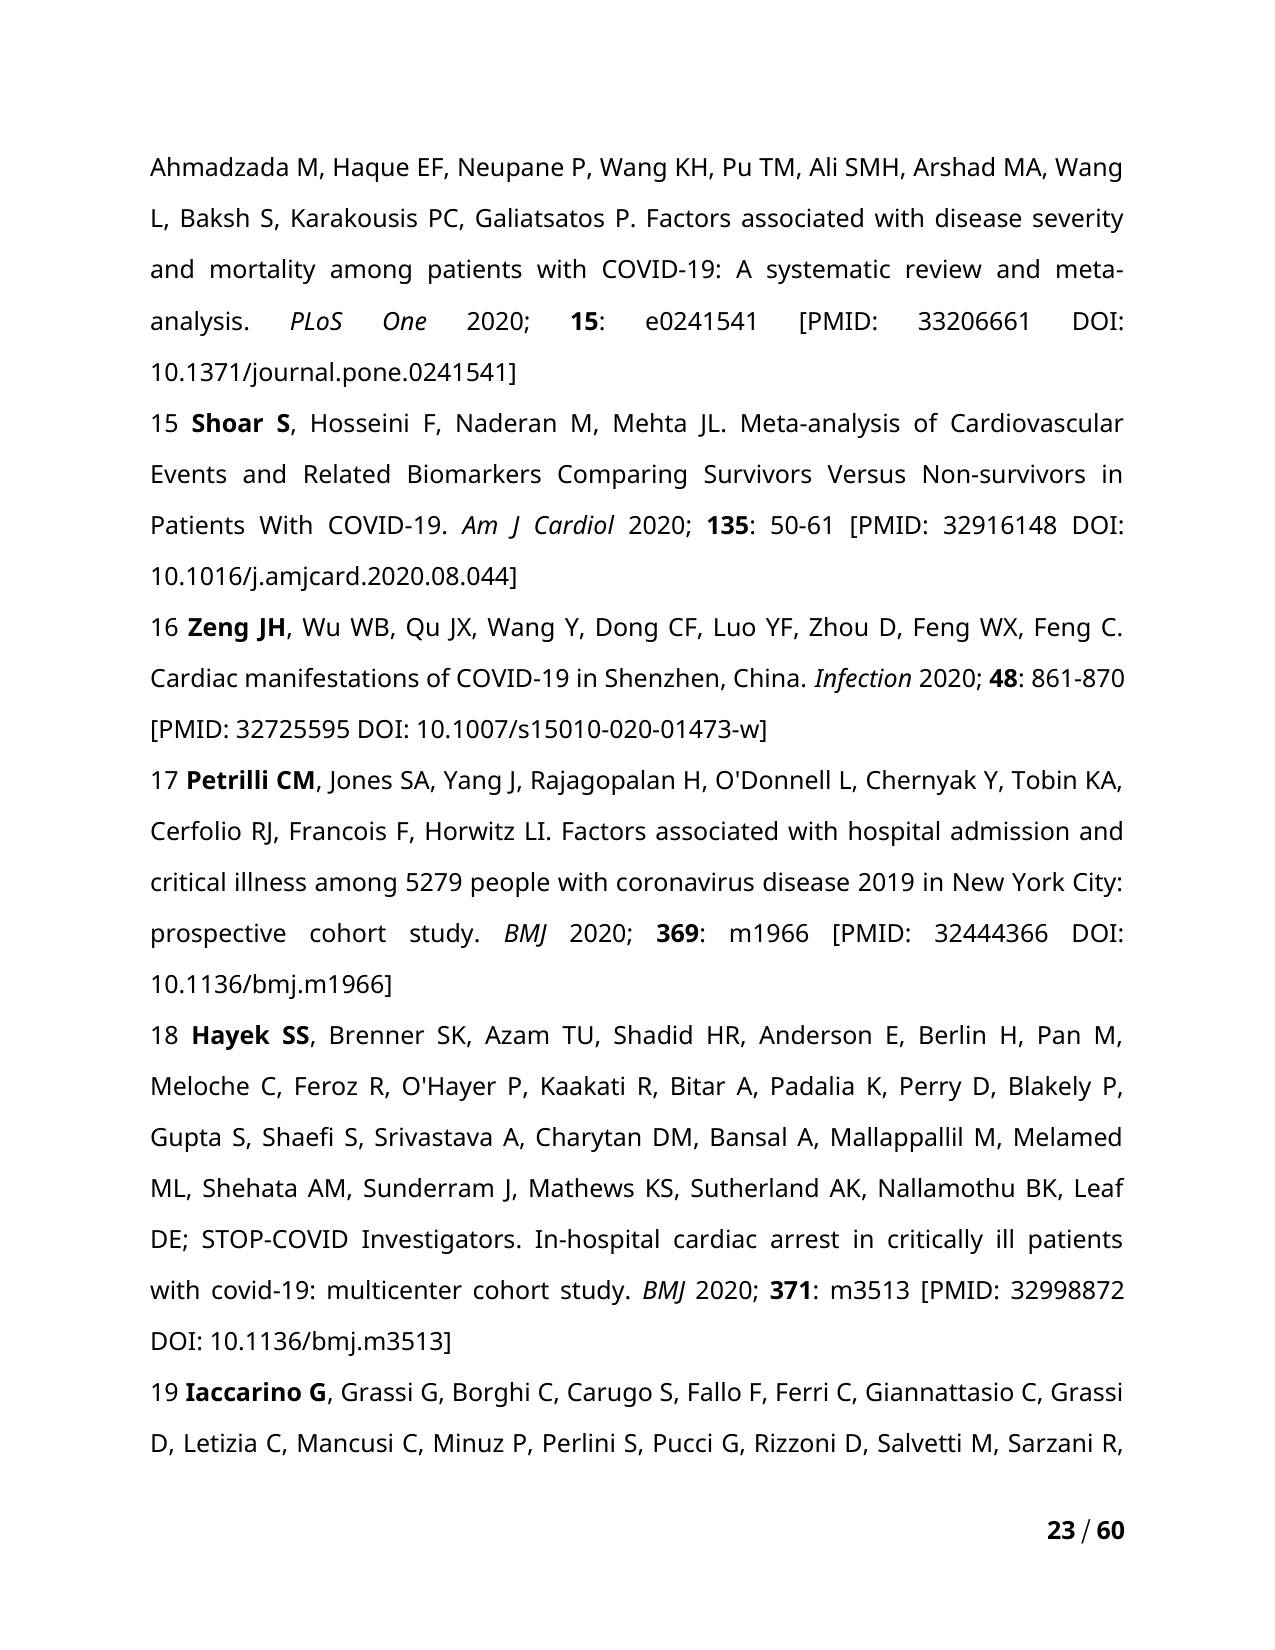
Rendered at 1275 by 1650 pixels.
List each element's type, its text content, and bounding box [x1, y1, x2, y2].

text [150, 1375, 1125, 1460]
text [150, 150, 1125, 388]
text 18 Hayek SS, Brenner SK, Azam TU, Shadid HR, Anderson E, Berlin H, Pan M, Meloche C, Feroz R, O'Hayer P, Kaakati R, Bitar A, Padalia K, Perry D, Blakely P, Gupta S, Shaefi S, Srivastava A, Charytan DM, Bansal A, Mallappallil M, Melamed ML, Shehata AM, Sunderram J, Mathews KS, Sutherland AK, Nallamothu BK, Leaf DE; STOP-COVID Investigators. In-hospital cardiac arrest in critically ill patients with covid-19: multicenter cohort study. BMJ 2020; 371: m3513 [PMID: 32998872 DOI: 10.1136/bmj.m3513] [150, 1018, 1125, 1358]
text 16 Zeng JH, Wu WB, Qu JX, Wang Y, Dong CF, Luo YF, Zhou D, Feng WX, Feng C. Cardiac manifestations of COVID-19 in Shenzhen, China. Infection 2020; 48: 861-870 [PMID: 32725595 DOI: 10.1007/s15010-020-01473-w] [150, 609, 1125, 746]
text 15 Shoar S, Hosseini F, Naderan M, Mehta JL. Meta-analysis of Cardiovascular Events and Related Biomarkers Comparing Survivors Versus Non-survivors in Patients With COVID-19. Am J Cardiol 2020; 135: 50-61 [PMID: 32916148 DOI: 10.1016/j.amjcard.2020.08.044] [150, 405, 1125, 592]
text 17 Petrilli CM, Jones SA, Yang J, Rajagopalan H, O'Donnell L, Chernyak Y, Tobin KA, Cerfolio RJ, Francois F, Horwitz LI. Factors associated with hospital admission and critical illness among 5279 people with coronavirus disease 2019 in New York City: prospective cohort study. BMJ 2020; 369: m1966 [PMID: 32444366 DOI: 10.1136/bmj.m1966] [150, 762, 1125, 1001]
